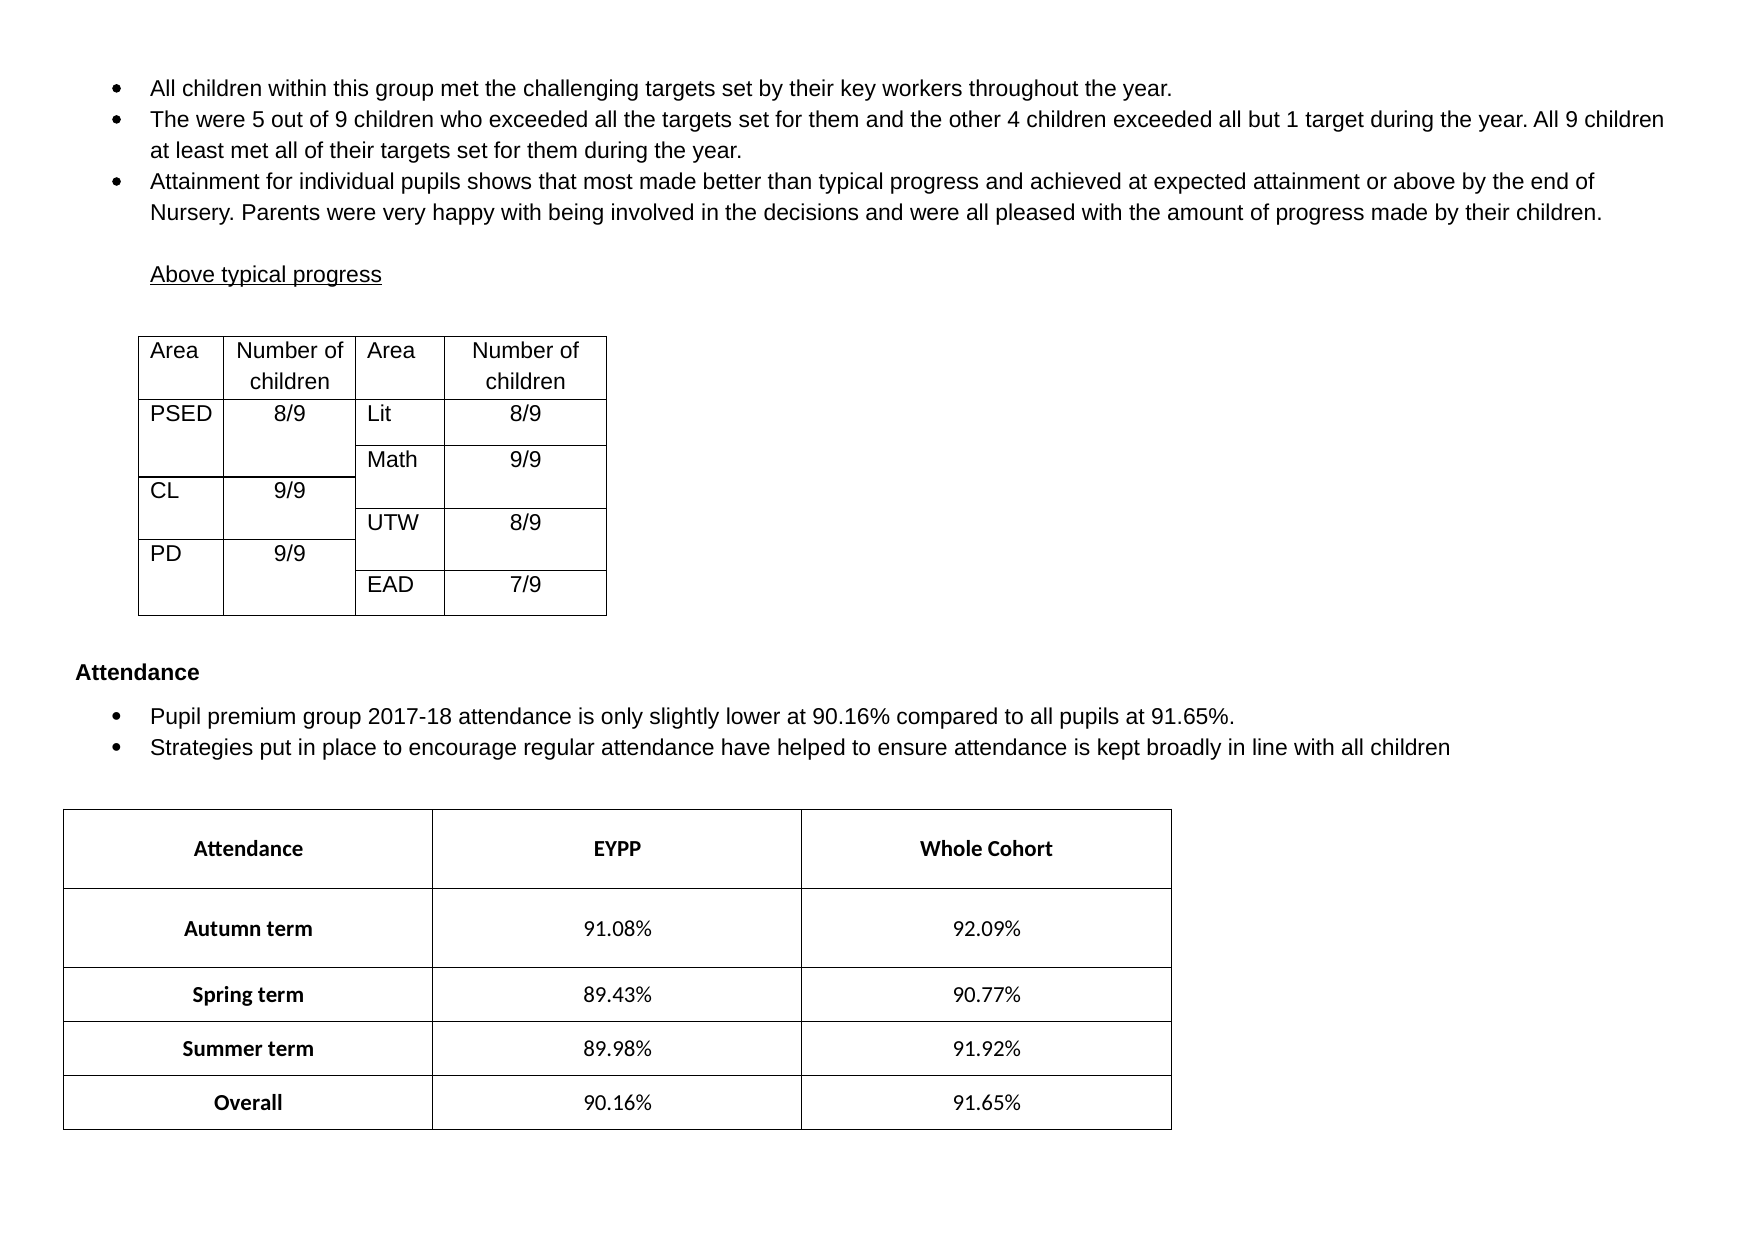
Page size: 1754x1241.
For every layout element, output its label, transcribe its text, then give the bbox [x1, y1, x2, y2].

table_header Area [139, 337, 223, 399]
table_cell 89.98% [433, 1022, 801, 1075]
table_cell PSED [139, 400, 223, 476]
table_header Attendance [64, 810, 432, 888]
table_cell 91.65% [802, 1076, 1171, 1129]
list Above typical progress [150, 261, 1679, 288]
list Pupil premium group 2017-18 attendance is only slightly lower at 90.16% compared to all pupils at 91.65%. [112, 703, 1679, 729]
table_cell 8/9 [224, 400, 355, 476]
table_cell Overall [64, 1076, 432, 1129]
table_header Area [356, 337, 444, 399]
table_cell 92.09% [802, 889, 1171, 967]
table_cell 9/9 [224, 478, 355, 539]
table_header Whole Cohort [802, 810, 1171, 888]
table_cell 90.16% [433, 1076, 801, 1129]
table_cell 8/9 [445, 509, 606, 570]
table_cell 91.08% [433, 889, 801, 967]
table_cell Spring term [64, 968, 432, 1021]
table_header Number of children [445, 337, 606, 399]
table_header Number of children [224, 337, 355, 399]
table_cell 8/9 [445, 400, 606, 445]
table_cell Summer term [64, 1022, 432, 1075]
table_header EYPP [433, 810, 801, 888]
table_cell 89.43% [433, 968, 801, 1021]
table_cell Autumn term [64, 889, 432, 967]
table_cell PD [139, 540, 223, 615]
table_cell UTW [356, 509, 444, 570]
table_cell 90.77% [802, 968, 1171, 1021]
table_cell 9/9 [445, 446, 606, 508]
table_cell 7/9 [445, 571, 606, 615]
list Strategies put in place to encourage regular attendance have helped to ensure attendance is kept broadly in line with all children [112, 734, 1679, 760]
table_cell 9/9 [224, 540, 355, 615]
table_cell 91.92% [802, 1022, 1171, 1075]
table_cell EAD [356, 571, 444, 615]
list Attainment for individual pupils shows that most made better than typical progress and achieved at expected attainment or above by the end of Nursery. Parents were very happy with being involved in the decisions and were all pleased with the amount of progress made by their children. [112, 168, 1679, 226]
list All children within this group met the challenging targets set by their key workers throughout the year. [112, 75, 1679, 101]
list The were 5 out of 9 children who exceeded all the targets set for them and the other 4 children exceeded all but 1 target during the year. All 9 children at least met all of their targets set for them during the year. [112, 106, 1679, 163]
table_cell Math [356, 446, 444, 508]
table_cell CL [139, 478, 223, 539]
table_cell Lit [356, 400, 444, 445]
text Attendance [75, 659, 1679, 686]
